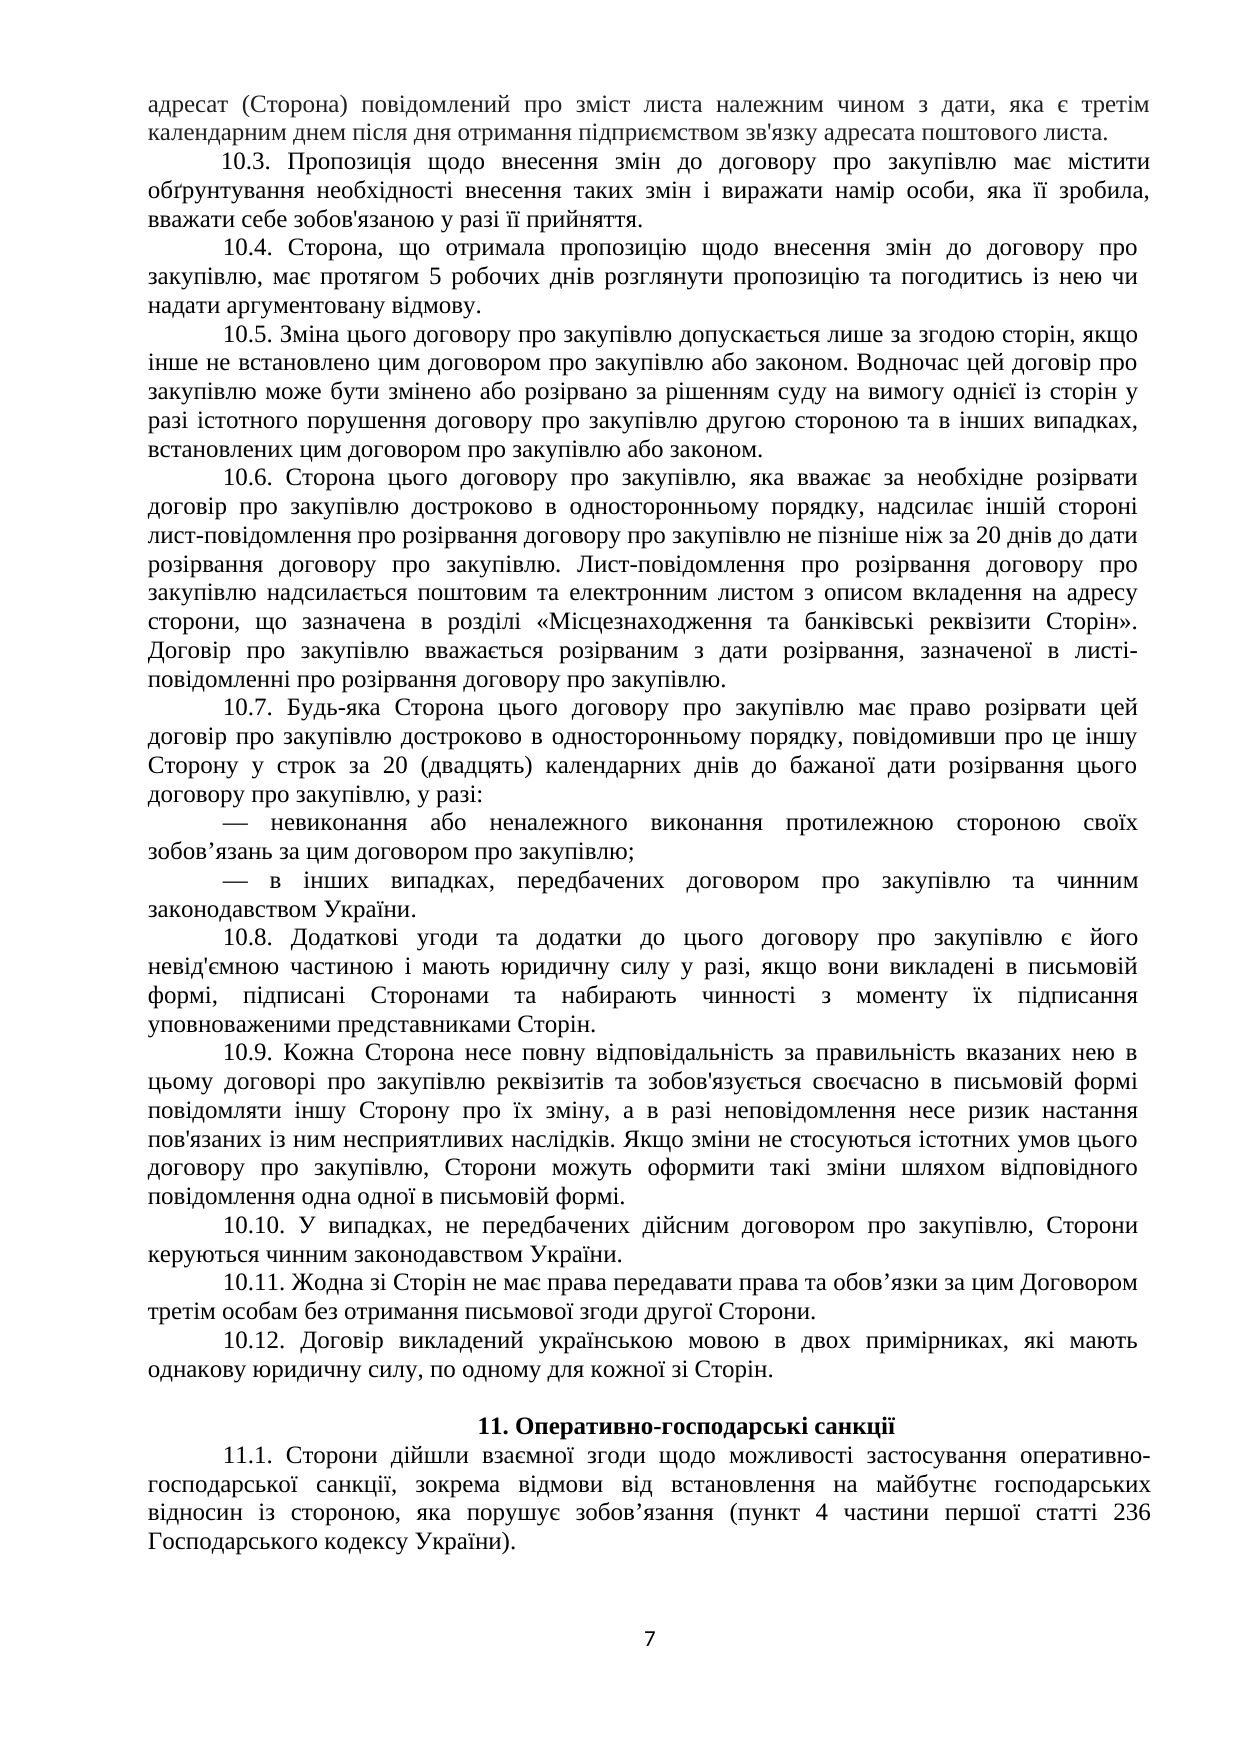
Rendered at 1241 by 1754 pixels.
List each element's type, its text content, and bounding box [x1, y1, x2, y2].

text 10.12. Договір викладений українською мовою в двох примірниках, які мають однакову юридичну силу, по одному для кожної зі Сторін. [148, 1325, 1139, 1382]
text 11.1. Сторони дійшли взаємної згоди щодо можливості застосування оперативно-господарської санкції, зокрема відмови від встановлення на майбутнє господарських відносин із стороною, яка порушує зобов’язання (пункт 4 частини першої статті 236 Господарського кодексу України). [148, 1440, 1152, 1555]
text — невиконання або неналежного виконання протилежною стороною своїх зобов’язань за цим договором про закупівлю; [148, 807, 1139, 865]
text 10.4. Сторона, що отримала пропозицію щодо внесення змін до договору про закупівлю, має протягом 5 робочих днів розглянути пропозицію та погодитись із нею чи надати аргументовану відмову. [148, 232, 1139, 319]
text 10.7. Будь-яка Сторона цього договору про закупівлю має право розірвати цей договір про закупівлю достроково в односторонньому порядку, повідомивши про це іншу Сторону у строк за 20 (двадцять) календарних днів до бажаної дати розірвання цього договору про закупівлю, у разі: [148, 692, 1139, 807]
text 10.3. Пропозиція щодо внесення змін до договору про закупівлю має містити обґрунтування необхідності внесення таких змін і виражати намір особи, яка її зробила, вважати себе зобов'язаною у разі її прийняття. [148, 146, 1152, 232]
text 10.10. У випадках, не передбачених дійсним договором про закупівлю, Сторони керуються чинним законодавством України. [148, 1210, 1139, 1267]
text 11. Оперативно-господарські санкції [148, 1411, 1152, 1440]
text 10.6. Сторона цього договору про закупівлю, яка вважає за необхідне розірвати договір про закупівлю достроково в односторонньому порядку, надсилає іншій стороні лист-повідомлення про розірвання договору про закупівлю не пізніше ніж за 20 днів до дати розірвання договору про закупівлю. Лист-повідомлення про розірвання договору про закупівлю надсилається поштовим та електронним листом з описом вкладення на адресу сторони, що зазначена в розділі «Місцезнаходження та банківські реквізити Сторін». Договір про закупівлю вважається розірваним з дати розірвання, зазначеної в листі-повідомленні про розірвання договору про закупівлю. [148, 462, 1139, 692]
text 10.9. Кожна Сторона несе повну відповідальність за правильність вказаних нею в цьому договорі про закупівлю реквізитів та зобов'язується своєчасно в письмовій формі повідомляти іншу Сторону про їх зміну, а в разі неповідомлення несе ризик настання пов'язаних із ним несприятливих наслідків. Якщо зміни не стосуються істотних умов цього договору про закупівлю, Сторони можуть оформити такі зміни шляхом відповідного повідомлення одна одної в письмовій формі. [148, 1037, 1139, 1210]
text 10.11. Жодна зі Сторін не має права передавати права та обов’язки за цим Договором третім особам без отримання письмової згоди другої Сторони. [148, 1267, 1139, 1325]
text — в інших випадках, передбачених договором про закупівлю та чинним законодавством України. [148, 865, 1139, 922]
text 10.5. Зміна цього договору про закупівлю допускається лише за згодою сторін, якщо інше не встановлено цим договором про закупівлю або законом. Водночас цей договір про закупівлю може бути змінено або розірвано за рішенням суду на вимогу однієї із сторін у разі істотного порушення договору про закупівлю другою стороною та в інших випадках, встановлених цим договором про закупівлю або законом. [148, 319, 1139, 462]
text 10.8. Додаткові угоди та додатки до цього договору про закупівлю є його невід'ємною частиною і мають юридичну силу у разі, якщо вони викладені в письмовій формі, підписані Сторонами та набирають чинності з моменту їх підписання уповноваженими представниками Сторін. [148, 922, 1139, 1037]
